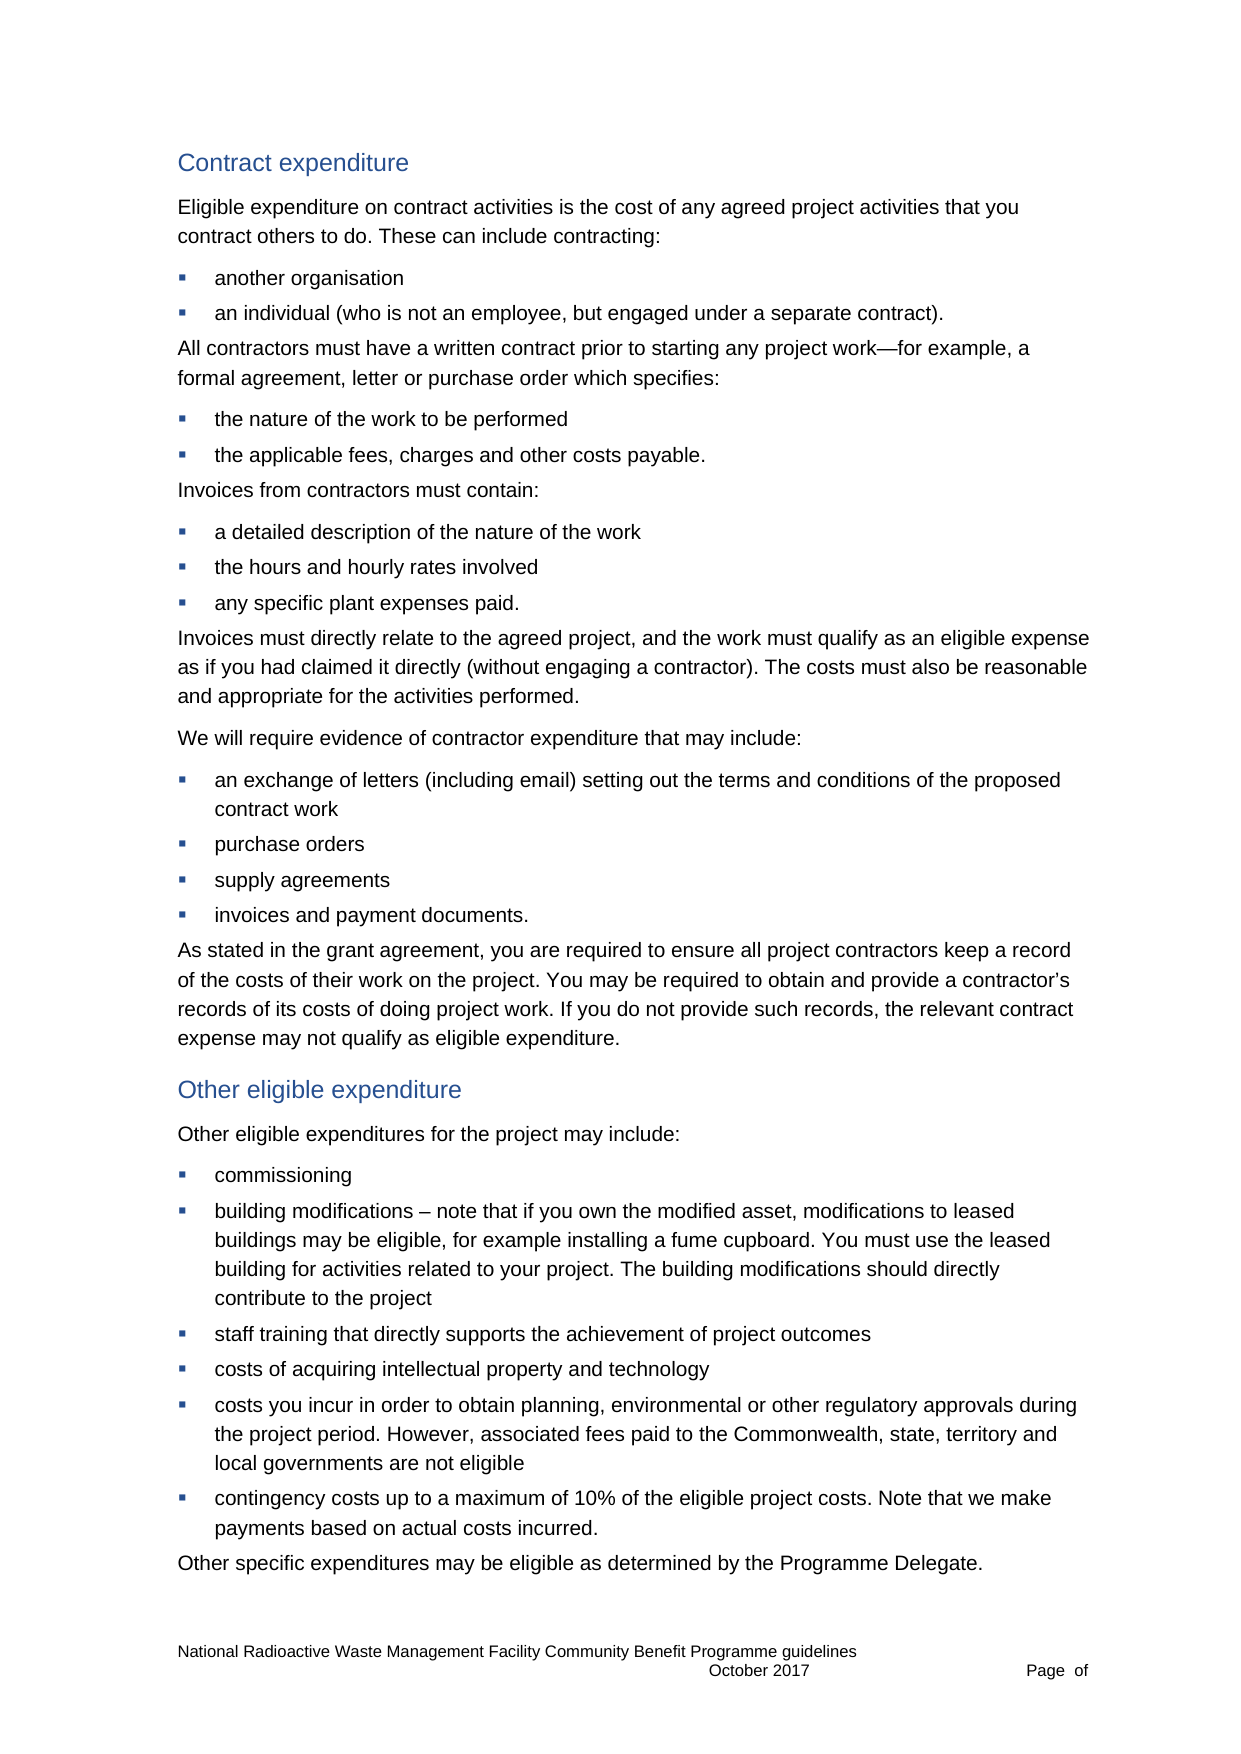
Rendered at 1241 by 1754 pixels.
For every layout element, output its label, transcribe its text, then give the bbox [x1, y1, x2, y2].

subtitle Contract expenditure [177, 148, 1092, 177]
list building modifications – note that if you own the modified asset, modifications to leased buildings may be eligible, for example installing a fume cupboard. You must use the leased building for activities related to your project. The building modifications should directly contribute to the project [177, 1193, 1092, 1310]
list purchase orders [177, 827, 1092, 856]
list a detailed description of the nature of the work [177, 514, 1092, 543]
subtitle Other eligible expenditure [177, 1075, 1092, 1104]
list the applicable fees, charges and other costs payable. [177, 437, 1092, 466]
text Invoices must directly relate to the agreed project, and the work must qualify as an eligible expense as if you had claimed it directly (without engaging a contractor). The costs must also be reasonable and appropriate for the activities performed. [177, 621, 1092, 708]
list contingency costs up to a maximum of 10% of the eligible project costs. Note that we make payments based on actual costs incurred. [177, 1481, 1092, 1539]
list the hours and hourly rates involved [177, 550, 1092, 579]
list supply agreements [177, 862, 1092, 891]
text Invoices from contractors must contain: [177, 473, 1092, 502]
list commissioning [177, 1158, 1092, 1187]
list an exchange of letters (including email) setting out the terms and conditions of the proposed contract work [177, 762, 1092, 821]
text As stated in the grant agreement, you are required to ensure all project contractors keep a record of the costs of their work on the project. You may be required to obtain and provide a contractor’s records of its costs of doing project work. If you do not provide such records, the relevant contract expense may not qualify as eligible expenditure. [177, 933, 1092, 1050]
list costs of acquiring intellectual property and technology [177, 1352, 1092, 1381]
list any specific plant expenses paid. [177, 585, 1092, 614]
text We will require evidence of contractor expenditure that may include: [177, 721, 1092, 750]
text Other eligible expenditures for the project may include: [177, 1116, 1092, 1146]
list an individual (who is not an employee, but engaged under a separate contract). [177, 296, 1092, 325]
text All contractors must have a written contract prior to starting any project work—for example, a formal agreement, letter or purchase order which specifies: [177, 331, 1092, 389]
list another organisation [177, 260, 1092, 289]
list costs you incur in order to obtain planning, environmental or other regulatory approvals during the project period. However, associated fees paid to the Commonwealth, state, territory and local governments are not eligible [177, 1387, 1092, 1475]
text Other specific expenditures may be eligible as determined by the Programme Delegate. [177, 1546, 1092, 1575]
list staff training that directly supports the achievement of project outcomes [177, 1316, 1092, 1346]
list the nature of the work to be performed [177, 402, 1092, 431]
list invoices and payment documents. [177, 898, 1092, 927]
text Eligible expenditure on contract activities is the cost of any agreed project activities that you contract others to do. These can include contracting: [177, 189, 1092, 248]
